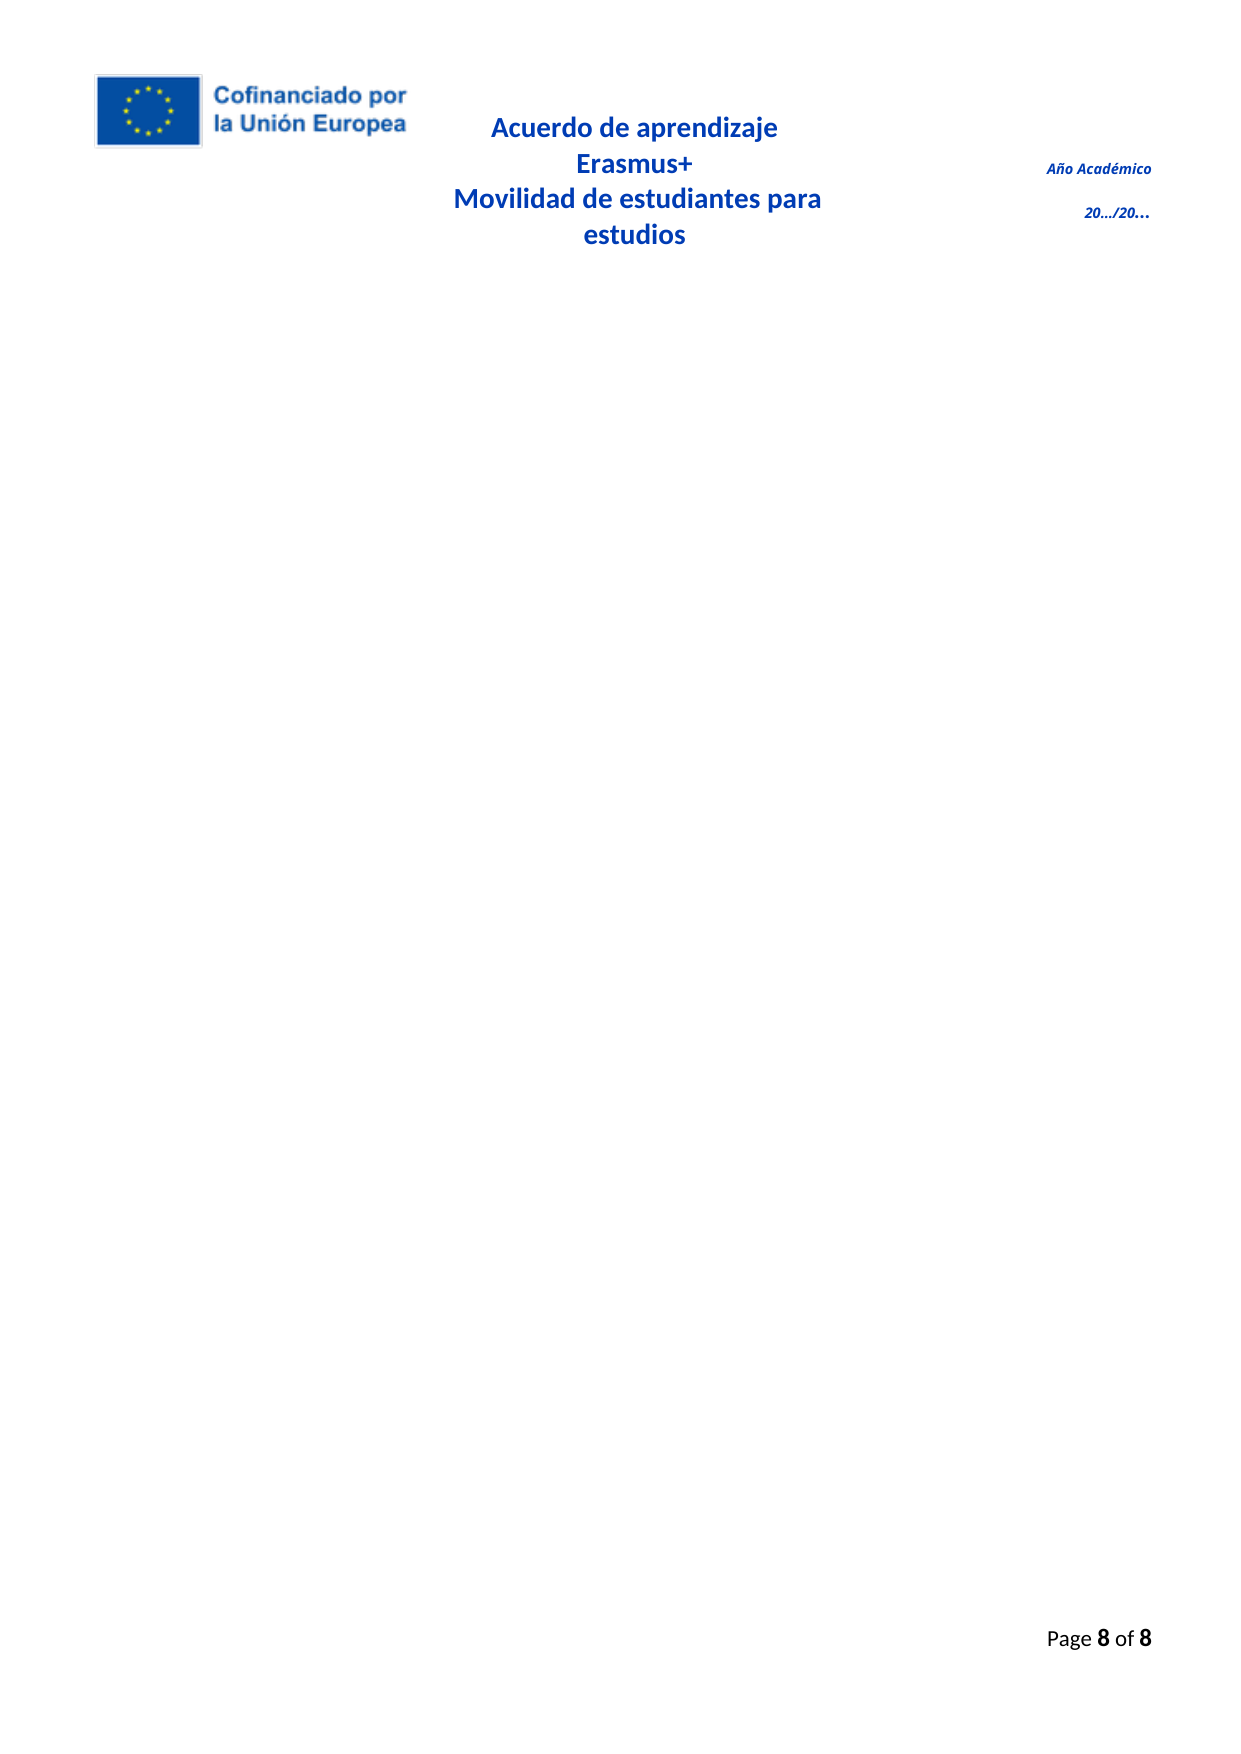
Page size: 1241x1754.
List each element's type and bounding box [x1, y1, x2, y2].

picture [93, 73, 461, 150]
